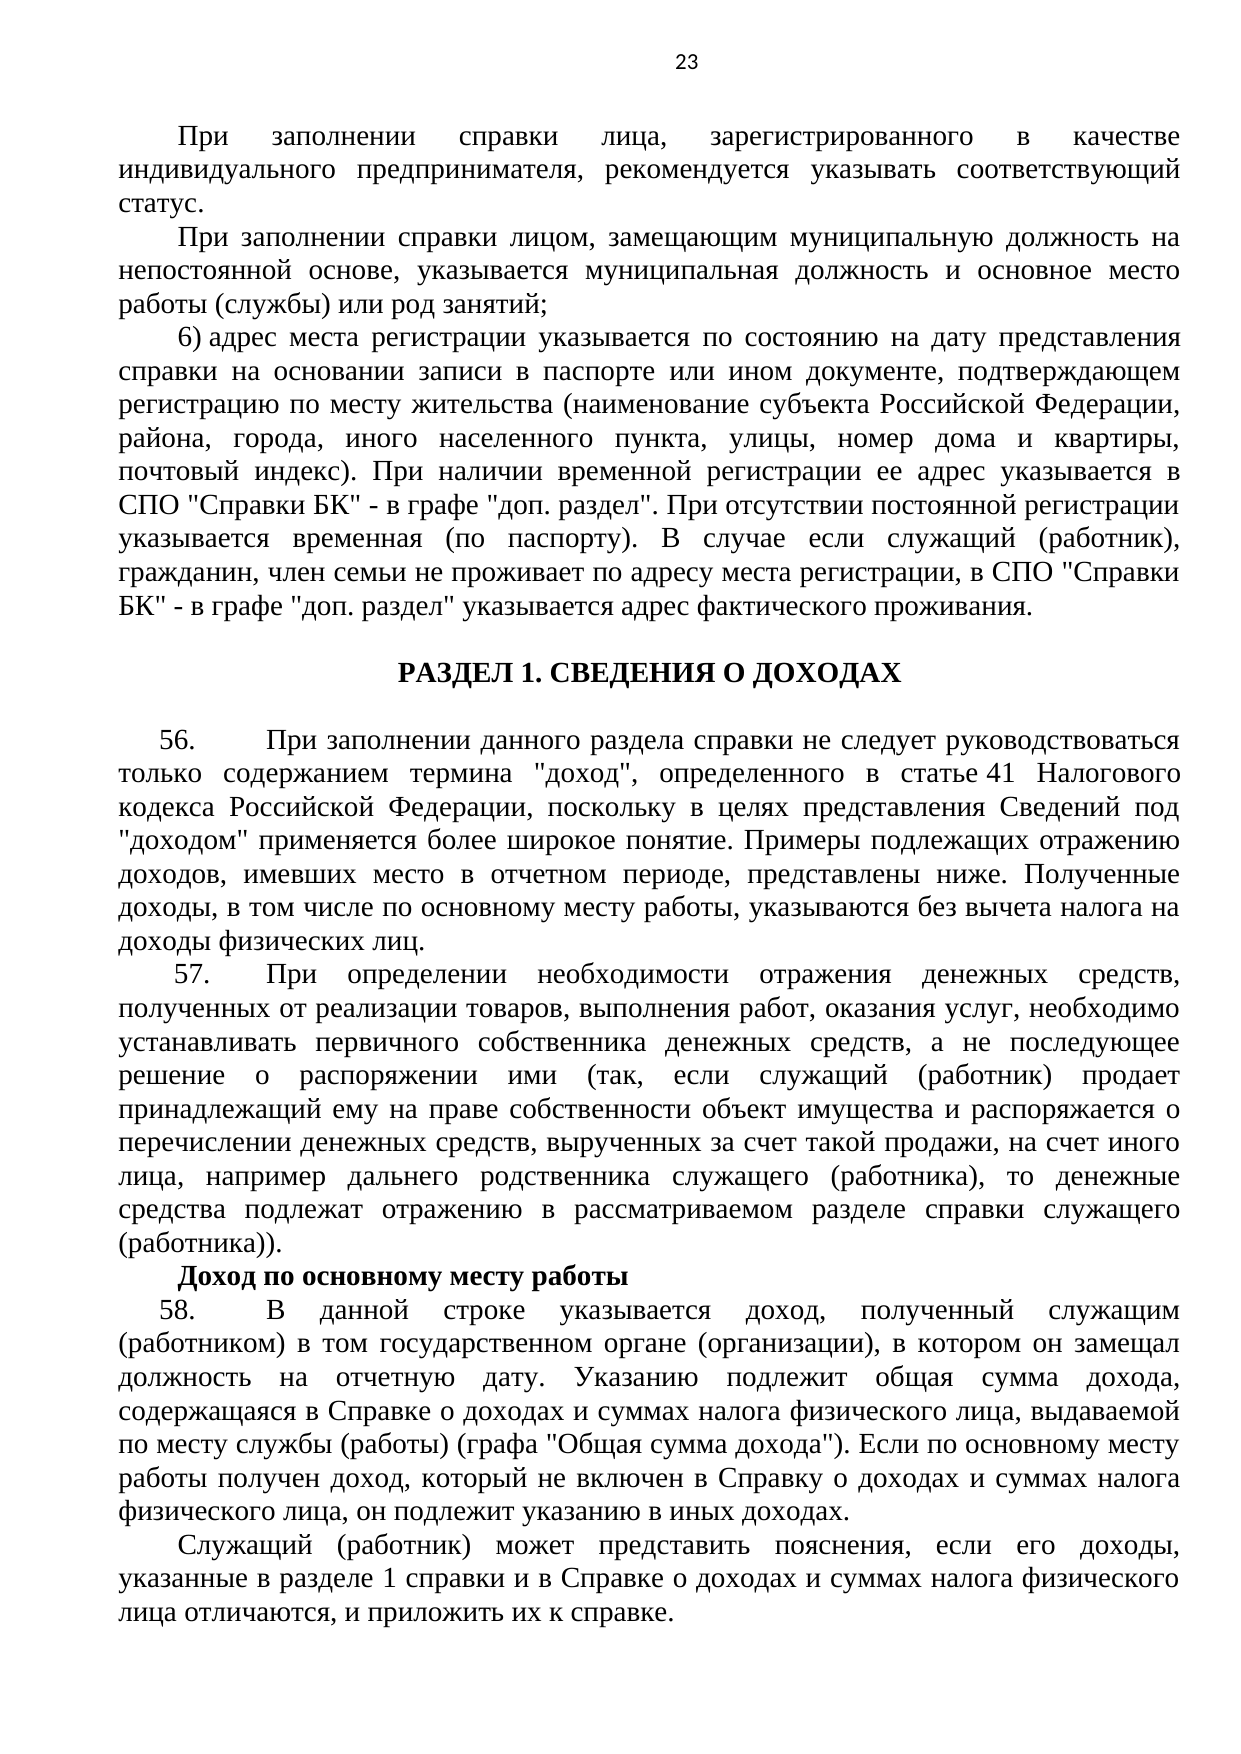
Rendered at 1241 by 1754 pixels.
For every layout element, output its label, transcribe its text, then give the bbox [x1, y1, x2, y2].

text При заполнении справки лицом, замещающим муниципальную должность на непостоянной основе, указывается муниципальная должность и основное место работы (службы) или род занятий; [118, 219, 1181, 319]
list При заполнении данного раздела справки не следует руководствоваться только содержанием термина "доход", определенного в статье 41 Налогового кодекса Российской Федерации, поскольку в целях представления Сведений под "доходом" применяется более широкое понятие. Примеры подлежащих отражению доходов, имевших место в отчетном периоде, представлены ниже. Полученные доходы, в том числе по основному месту работы, указываются без вычета налога на доходы физических лиц. [118, 722, 1181, 957]
list В данной строке указывается доход, полученный служащим (работником) в том государственном органе (организации), в котором он замещал должность на отчетную дату. Указанию подлежит общая сумма дохода, содержащаяся в Справке о доходах и суммах налога физического лица, выдаваемой по месту службы (работы) (графа "Общая сумма дохода"). Если по основному месту работы получен доход, который не включен в Справку о доходах и суммах налога физического лица, он подлежит указанию в иных доходах. [118, 1292, 1181, 1527]
text РАЗДЕЛ 1. СВЕДЕНИЯ О ДОХОДАХ [118, 655, 1181, 688]
list Доход по основному месту работы [118, 1258, 1181, 1292]
text 6) адрес места регистрации указывается по состоянию на дату представления справки на основании записи в паспорте или ином документе, подтверждающем регистрацию по месту жительства (наименование субъекта Российской Федерации, района, города, иного населенного пункта, улицы, номер дома и квартиры, почтовый индекс). При наличии временной регистрации ее адрес указывается в СПО "Справки БК" - в графе "доп. раздел". При отсутствии постоянной регистрации указывается временная (по паспорту). В случае если служащий (работник), гражданин, член семьи не проживает по адресу места регистрации, в СПО "Справки БК" - в графе "доп. раздел" указывается адрес фактического проживания. [118, 319, 1181, 621]
text Служащий (работник) может представить пояснения, если его доходы, указанные в разделе 1 справки и в Справке о доходах и суммах налога физического лица отличаются, и приложить их к справке. [118, 1527, 1181, 1627]
text При заполнении справки лица, зарегистрированного в качестве индивидуального предпринимателя, рекомендуется указывать соответствующий статус. [118, 118, 1181, 219]
list При определении необходимости отражения денежных средств, полученных от реализации товаров, выполнения работ, оказания услуг, необходимо устанавливать первичного собственника денежных средств, а не последующее решение о распоряжении ими (так, если служащий (работник) продает принадлежащий ему на праве собственности объект имущества и распоряжается о перечислении денежных средств, вырученных за счет такой продажи, на счет иного лица, например дальнего родственника служащего (работника), то денежные средства подлежат отражению в рассматриваемом разделе справки служащего (работника)). [118, 957, 1181, 1258]
